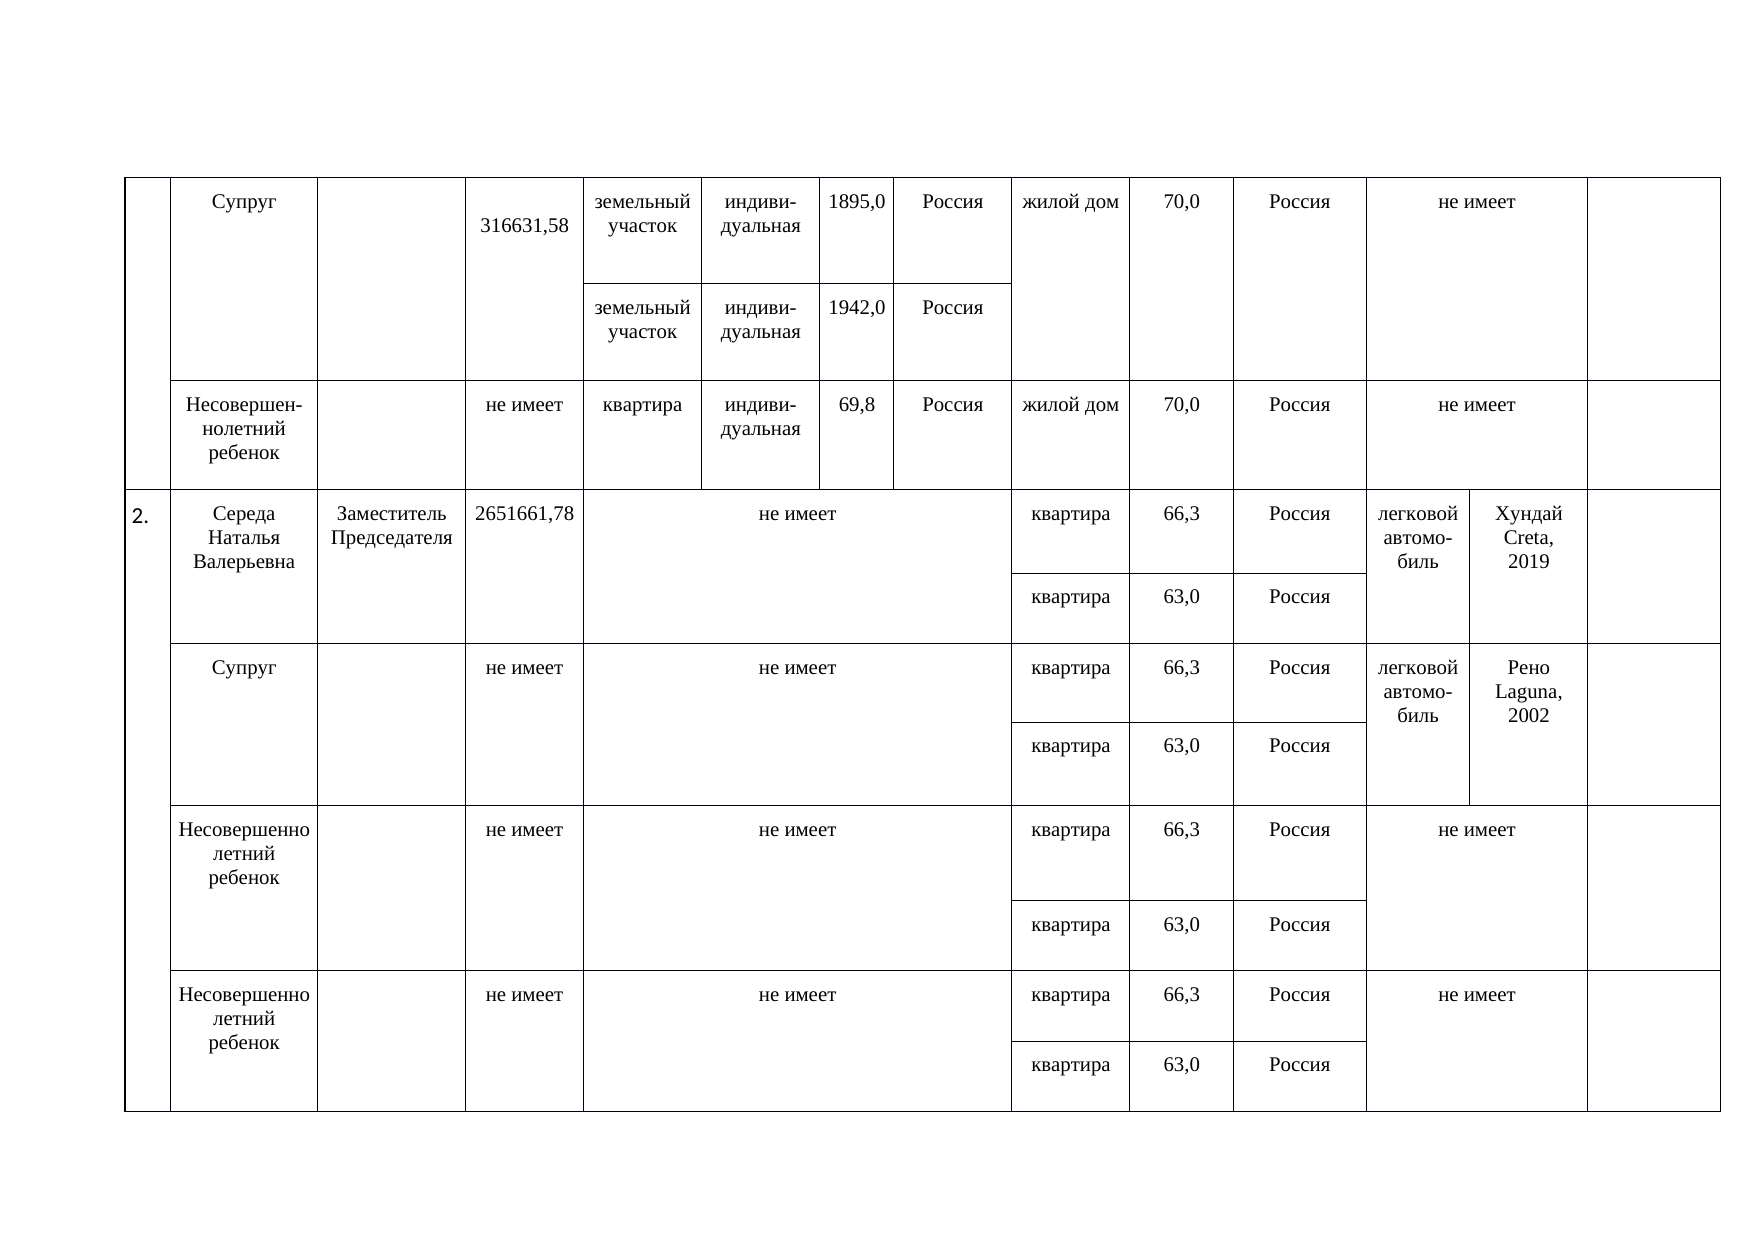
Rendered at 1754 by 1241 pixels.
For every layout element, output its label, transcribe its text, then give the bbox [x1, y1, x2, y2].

table_cell не имеет [1367, 381, 1587, 489]
table_cell легковой автомо- биль [1367, 490, 1469, 643]
table_cell не имеет [1367, 178, 1587, 380]
table_cell [1588, 490, 1720, 643]
table_cell Россия [1234, 806, 1366, 900]
table_cell 69,8 [820, 381, 893, 489]
table_cell 63,0 [1130, 723, 1233, 805]
table_cell жилой дом [1012, 178, 1129, 380]
table_cell Россия [1234, 1042, 1366, 1111]
table_cell квартира [1012, 806, 1129, 900]
table_cell 2651661,78 [466, 490, 583, 643]
table_cell Несовершеннолетний ребенок [171, 971, 317, 1111]
table_cell 66,3 [1130, 806, 1233, 900]
table_cell 70,0 [1130, 178, 1233, 380]
table_cell Хундай Creta, 2019 [1470, 490, 1587, 643]
table_cell [318, 971, 465, 1111]
table_cell Россия [1234, 381, 1366, 489]
table_cell 66,3 [1130, 644, 1233, 722]
table_cell квартира [1012, 574, 1129, 643]
table_cell квартира [1012, 971, 1129, 1041]
table_cell Несовершеннолетний ребенок [171, 806, 317, 970]
table_cell Заместитель Председателя [318, 490, 465, 643]
table_cell Несовершен-нолетний ребенок [171, 381, 317, 489]
table_cell 63,0 [1130, 574, 1233, 643]
table_cell Россия [1234, 971, 1366, 1041]
table_cell жилой дом [1012, 381, 1129, 489]
table_cell [1588, 806, 1720, 970]
table_cell [1588, 971, 1720, 1111]
table_cell Россия [1234, 178, 1366, 380]
table_cell индиви-дуальная [702, 284, 819, 380]
table_cell [1588, 178, 1720, 380]
table_cell квартира [1012, 644, 1129, 722]
table_cell Рено Laguna, 2002 [1470, 644, 1587, 805]
table_cell не имеет [466, 971, 583, 1111]
table_cell Россия [1234, 644, 1366, 722]
table_cell Супруг [171, 178, 317, 380]
table_cell Россия [1234, 574, 1366, 643]
table_cell 66,3 [1130, 971, 1233, 1041]
table_cell Россия [1234, 490, 1366, 572]
table_cell квартира [1012, 901, 1129, 970]
table_cell Супруг [171, 644, 317, 805]
table_cell легковой автомо- биль [1367, 644, 1469, 805]
table_cell земельный участок [584, 178, 701, 283]
table_cell Россия [1234, 723, 1366, 805]
table_cell индиви-дуальная [702, 381, 819, 489]
table_cell квартира [1012, 490, 1129, 572]
table_cell не имеет [1367, 971, 1587, 1111]
table_cell не имеет [584, 644, 1011, 805]
table_cell не имеет [466, 806, 583, 970]
table_cell 1942,0 [820, 284, 893, 380]
table_cell 70,0 [1130, 381, 1233, 489]
table_cell [318, 644, 465, 805]
table_cell индиви-дуальная [702, 178, 819, 283]
table_cell Россия [894, 381, 1011, 489]
table_cell [318, 381, 465, 489]
table_cell не имеет [466, 644, 583, 805]
table_cell квартира [584, 381, 701, 489]
table_cell не имеет [466, 381, 583, 489]
table_cell не имеет [584, 806, 1011, 970]
table_cell [318, 806, 465, 970]
table_cell [318, 178, 465, 380]
table_cell 63,0 [1130, 901, 1233, 970]
table_cell квартира [1012, 723, 1129, 805]
table_cell 63,0 [1130, 1042, 1233, 1111]
table_cell 316631,58 [466, 178, 583, 380]
table_cell 1895,0 [820, 178, 893, 283]
table_cell 66,3 [1130, 490, 1233, 572]
table_cell [1588, 644, 1720, 805]
table_cell не имеет [1367, 806, 1587, 970]
table_cell земельный участок [584, 284, 701, 380]
table_cell Россия [1234, 901, 1366, 970]
table_cell [1588, 381, 1720, 489]
table_cell не имеет [584, 490, 1011, 643]
table_cell Середа Наталья Валерьевна [171, 490, 317, 643]
table_cell Россия [894, 178, 1011, 283]
table_cell не имеет [584, 971, 1011, 1111]
table_cell Россия [894, 284, 1011, 380]
table_cell квартира [1012, 1042, 1129, 1111]
table_cell 2. [126, 490, 170, 1111]
